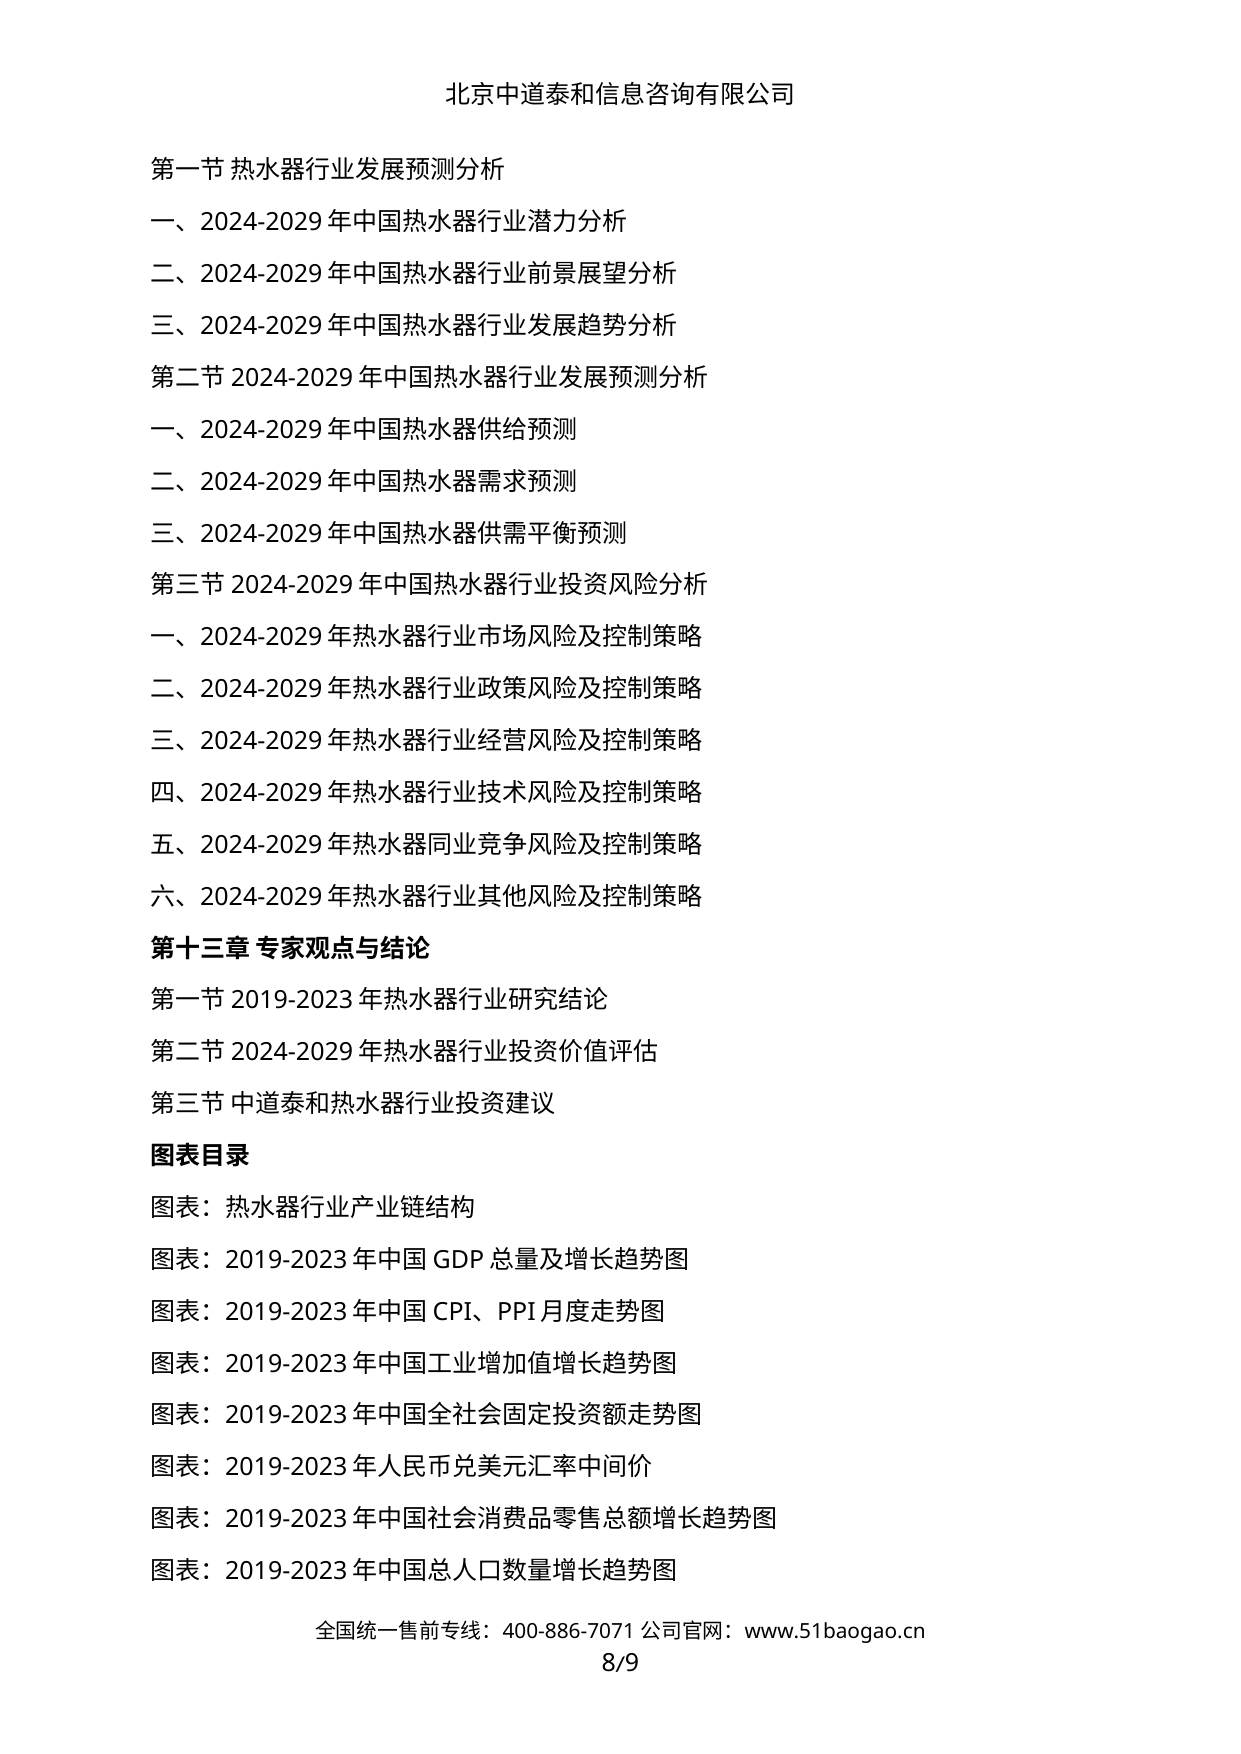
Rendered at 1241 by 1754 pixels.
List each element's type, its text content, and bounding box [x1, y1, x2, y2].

text 第二节 2024-2029年热水器行业投资价值评估 [150, 1032, 1090, 1068]
text 二、2024-2029年中国热水器需求预测 [150, 461, 1090, 497]
text 第三节 2024-2029年中国热水器行业投资风险分析 [150, 565, 1090, 601]
text 第十三章 专家观点与结论 [150, 928, 1090, 964]
text 一、2024-2029年中国热水器供给预测 [150, 409, 1090, 446]
text 图表目录 [150, 1136, 1090, 1172]
text 第二节 2024-2029年中国热水器行业发展预测分析 [150, 357, 1090, 394]
text 图表：2019-2023年中国CPI、PPI月度走势图 [150, 1291, 1090, 1327]
text 三、2024-2029年热水器行业经营风险及控制策略 [150, 721, 1090, 757]
text 图表：2019-2023年中国GDP总量及增长趋势图 [150, 1239, 1090, 1276]
text 一、2024-2029年热水器行业市场风险及控制策略 [150, 617, 1090, 653]
text 图表：2019-2023年中国总人口数量增长趋势图 [150, 1551, 1090, 1587]
text 第一节 2019-2023年热水器行业研究结论 [150, 980, 1090, 1016]
text 三、2024-2029年中国热水器供需平衡预测 [150, 513, 1090, 549]
text 图表：2019-2023年人民币兑美元汇率中间价 [150, 1447, 1090, 1483]
text 一、2024-2029年中国热水器行业潜力分析 [150, 202, 1090, 238]
text 五、2024-2029年热水器同业竞争风险及控制策略 [150, 824, 1090, 861]
text 图表：2019-2023年中国社会消费品零售总额增长趋势图 [150, 1499, 1090, 1535]
text 六、2024-2029年热水器行业其他风险及控制策略 [150, 876, 1090, 912]
text 图表：热水器行业产业链结构 [150, 1187, 1090, 1224]
text 三、2024-2029年中国热水器行业发展趋势分析 [150, 306, 1090, 342]
text 第一节 热水器行业发展预测分析 [150, 150, 1090, 186]
text 图表：2019-2023年中国工业增加值增长趋势图 [150, 1343, 1090, 1379]
text 二、2024-2029年热水器行业政策风险及控制策略 [150, 669, 1090, 705]
text 四、2024-2029年热水器行业技术风险及控制策略 [150, 772, 1090, 809]
text 图表：2019-2023年中国全社会固定投资额走势图 [150, 1395, 1090, 1431]
text 二、2024-2029年中国热水器行业前景展望分析 [150, 254, 1090, 290]
text 第三节 中道泰和热水器行业投资建议 [150, 1084, 1090, 1120]
